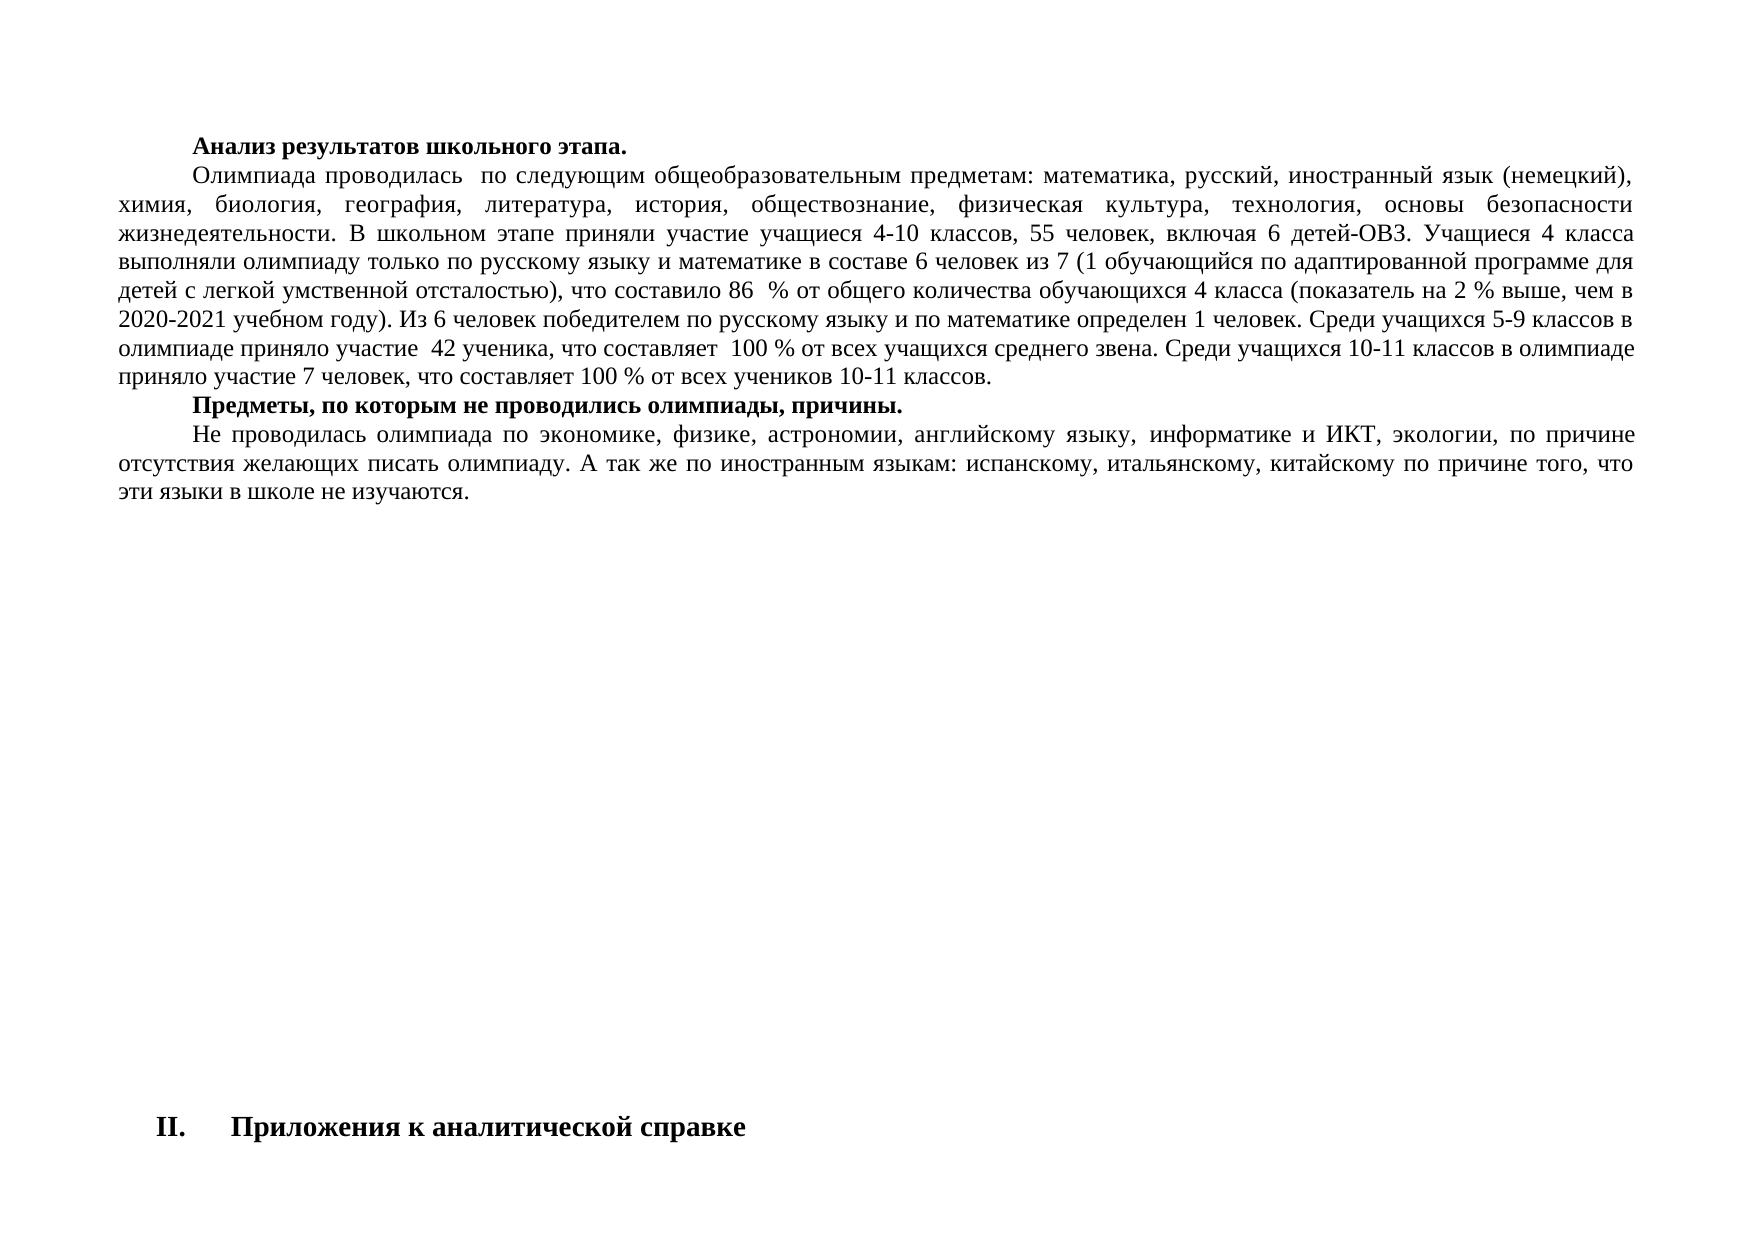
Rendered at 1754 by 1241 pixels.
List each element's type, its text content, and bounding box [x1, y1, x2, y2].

text Олимпиада проводилась по следующим общеобразовательным предметам: математика, русский, иностранный язык (немецкий), химия, биология, география, литература, история, обществознание, физическая культура, технология, основы безопасности жизнедеятельности. В школьном этапе приняли участие учащиеся 4-10 классов, 55 человек, включая 6 детей-ОВЗ. Учащиеся 4 класса выполняли олимпиаду только по русскому языку и математике в составе 6 человек из 7 (1 обучающийся по адаптированной программе для детей с легкой умственной отсталостью), что составило 86 % от общего количества обучающихся 4 класса (показатель на 2 % выше, чем в 2020-2021 учебном году). Из 6 человек победителем по русскому языку и по математике определен 1 человек. Среди учащихся 5-9 классов в олимпиаде приняло участие 42 ученика, что составляет 100 % от всех учащихся среднего звена. Среди учащихся 10-11 классов в олимпиаде приняло участие 7 человек, что составляет 100 % от всех учеников 10-11 классов. [118, 160, 1636, 390]
text Анализ результатов школьного этапа. [118, 131, 1636, 160]
list Приложения к аналитической справке [156, 1109, 1636, 1142]
text Не проводилась олимпиада по экономике, физике, астрономии, английскому языку, информатике и ИКТ, экологии, по причине отсутствия желающих писать олимпиаду. А так же по иностранным языкам: испанскому, итальянскому, китайскому по причине того, что эти языки в школе не изучаются. [118, 419, 1636, 505]
text Предметы, по которым не проводились олимпиады, причины. [118, 390, 1636, 419]
